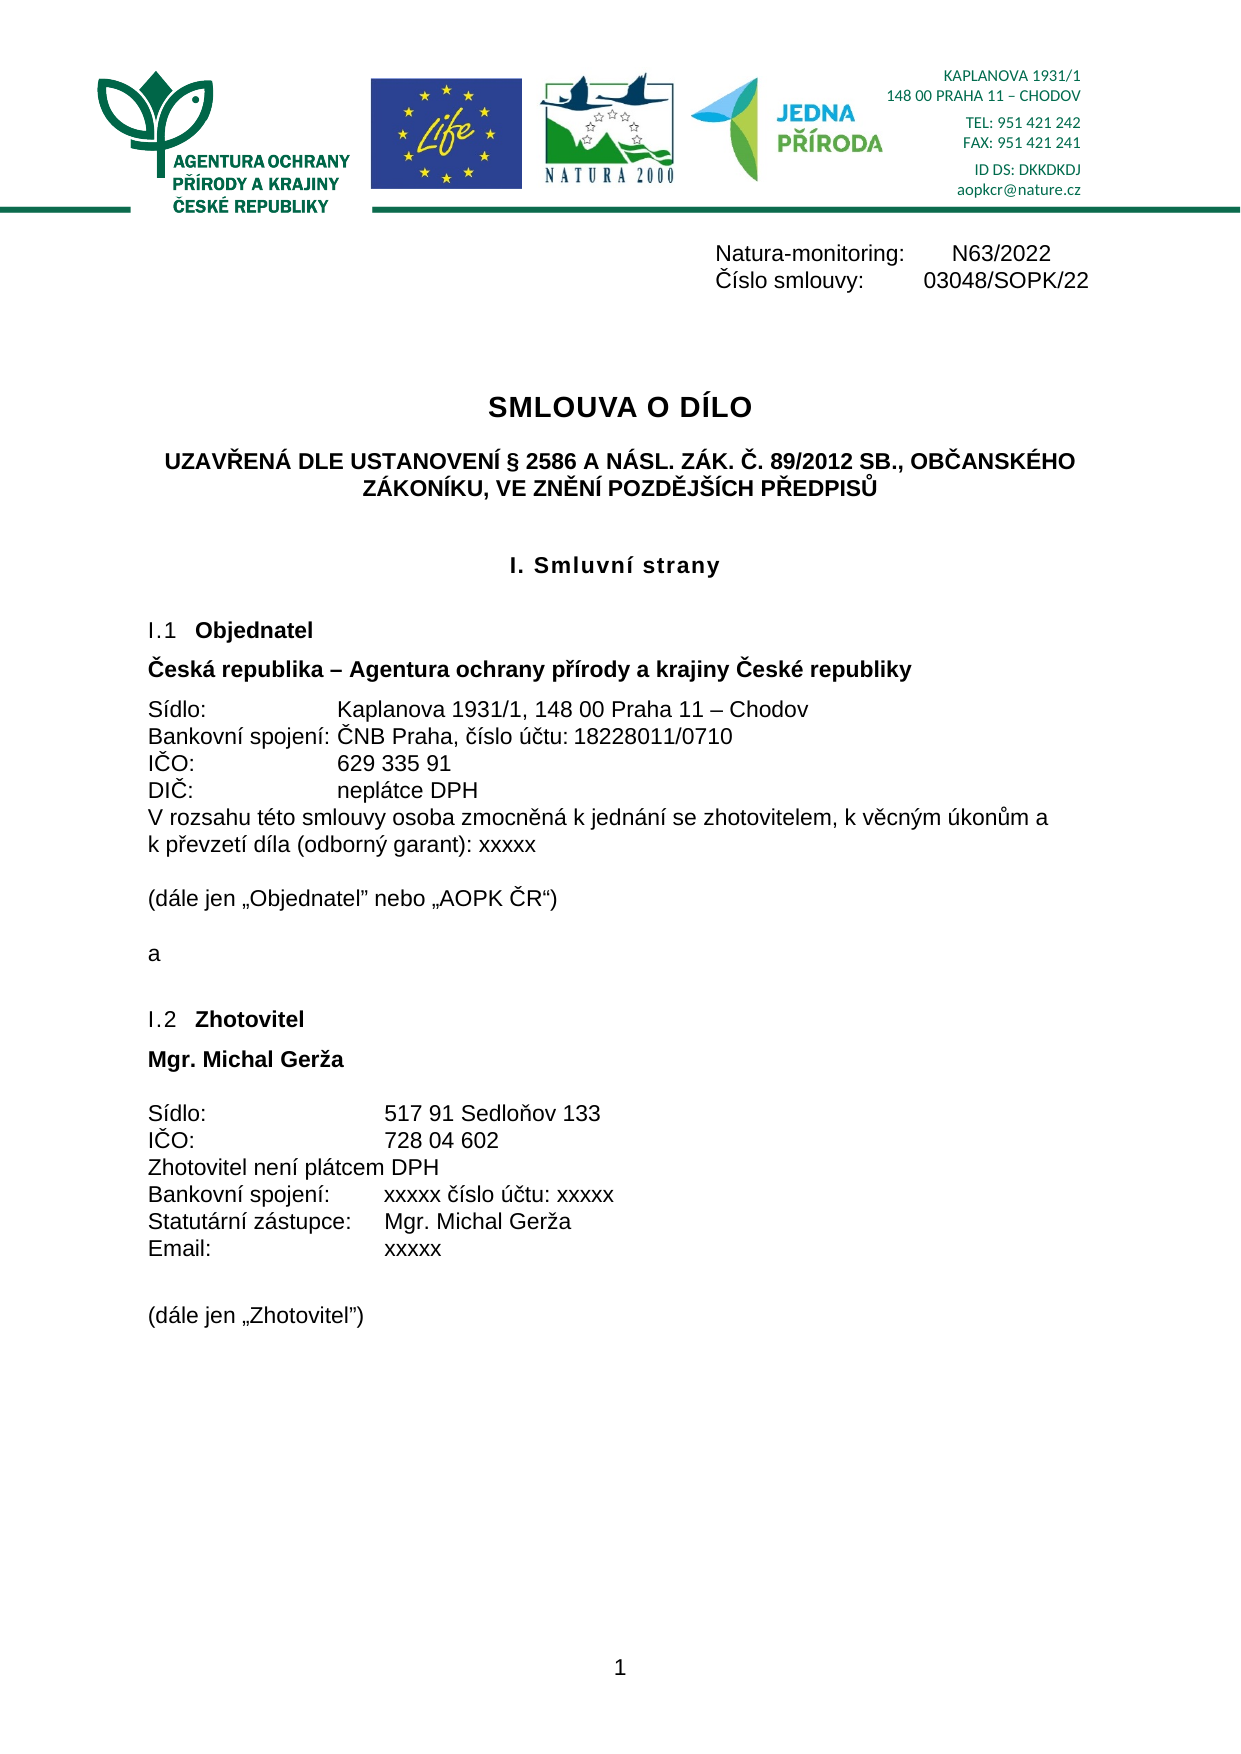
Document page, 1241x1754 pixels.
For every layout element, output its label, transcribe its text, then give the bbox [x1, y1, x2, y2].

text a [148, 939, 1093, 966]
text (dále jen „Objednatel” nebo „AOPK ČR“) [148, 885, 1093, 912]
text Bankovní spojení: ČNB Praha, číslo účtu: 18228011/0710 [148, 723, 1093, 750]
text Statutární zástupce: Mgr. Michal Gerža [148, 1208, 1093, 1235]
text Natura-monitoring: N63/2022 [715, 239, 1093, 266]
text (dále jen „Zhotovitel”) [148, 1302, 1093, 1329]
subtitle uzavřená dle ustanovení § 2586 a násl. zák. č. 89/2012 Sb., občanského zákoníku, ve znění pozdějších předpisů [148, 448, 1093, 502]
text IČO: 629 335 91 [148, 750, 1093, 777]
text IČO: 728 04 602 [148, 1127, 1093, 1154]
list Zhotovitel [148, 1006, 1093, 1033]
list Objednatel [148, 616, 1093, 643]
text Bankovní spojení: xxxxx číslo účtu: xxxxx [148, 1181, 1093, 1208]
text Smluvní strany [148, 552, 1093, 579]
text Sídlo: Kaplanova 1931/1, 148 00 Praha 11 – Chodov [148, 696, 1093, 723]
text Email: xxxxx [148, 1235, 1093, 1262]
picture [0, 4, 1241, 213]
text V rozsahu této smlouvy osoba zmocněná k jednání se zhotovitelem, k věcným úkonům a k převzetí díla (odborný garant): xxxxx [148, 804, 1093, 858]
text DIČ: neplátce DPH [148, 777, 1093, 804]
subtitle SMLOUVA O DÍLO [148, 396, 1093, 423]
text Sídlo: 517 91 Sedloňov 133 [148, 1100, 1093, 1127]
text Mgr. Michal Gerža [148, 1046, 1093, 1073]
text Číslo smlouvy: 03048/SOPK/22 [715, 266, 1093, 293]
text Zhotovitel není plátcem DPH [148, 1154, 1093, 1181]
text Česká republika – Agentura ochrany přírody a krajiny České republiky [148, 656, 1093, 683]
